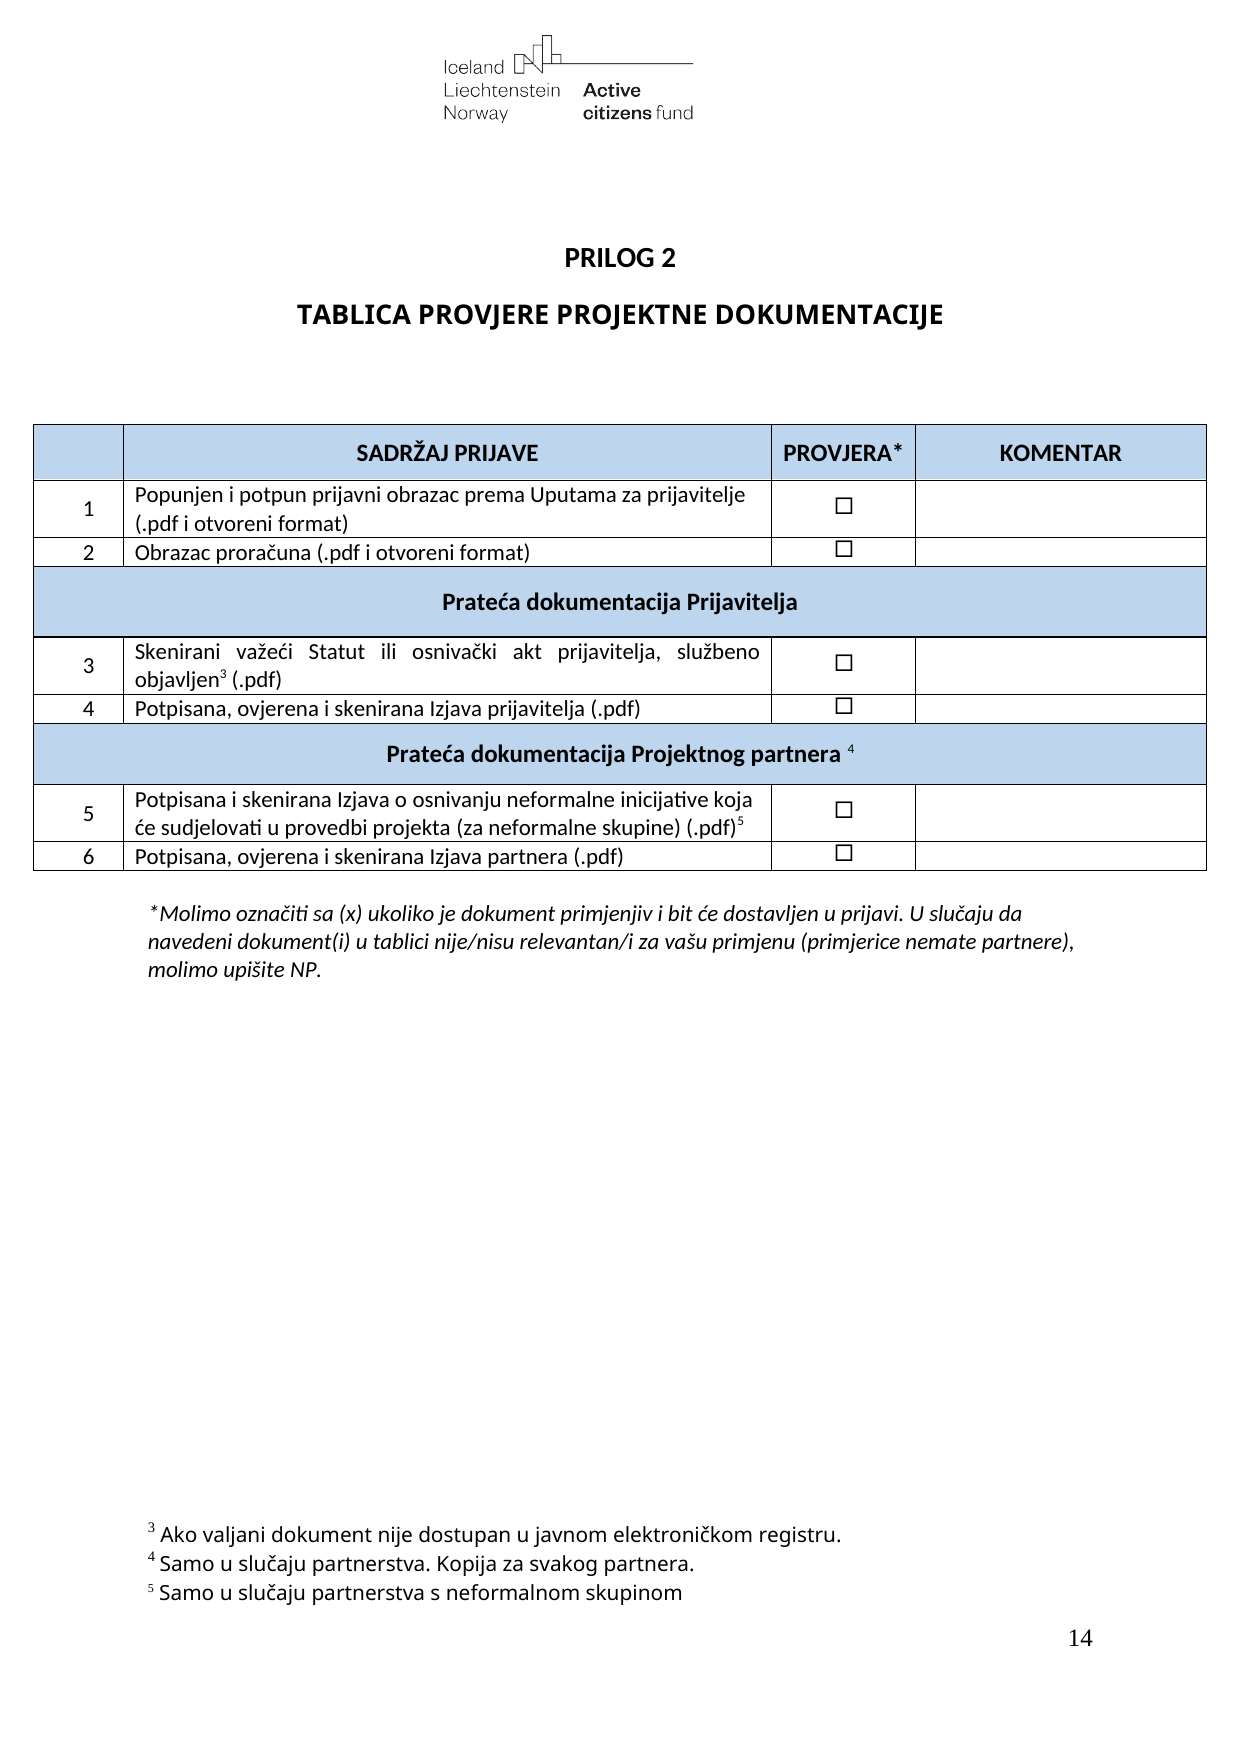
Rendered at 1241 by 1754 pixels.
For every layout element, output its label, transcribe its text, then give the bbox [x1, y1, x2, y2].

table_cell [772, 538, 915, 566]
table_cell [916, 538, 1206, 566]
table_cell Potpisana, ovjerena i skenirana Izjava prijavitelja (.pdf) [124, 695, 771, 723]
text *Molimo označiti sa (x) ukoliko je dokument primjenjiv i bit će dostavljen u prijavi. U slučaju da navedeni dokument(i) u tablici nije/nisu relevantan/i za vašu primjenu (primjerice nemate partnere), molimo upišite NP. [148, 899, 1092, 983]
picture [443, 35, 694, 124]
table_cell [772, 842, 915, 870]
table_cell Prateća dokumentacija Prijavitelja [34, 567, 1206, 636]
table_cell [34, 785, 123, 841]
table_cell [34, 695, 123, 723]
table_header PROVJERA* [772, 425, 915, 479]
text PRILOG 2 [148, 239, 1092, 275]
table_cell [772, 481, 915, 537]
subtitle TABLICA PROVJERE PROJEKTNE DOKUMENTACIJE [148, 296, 1092, 333]
table_header [34, 425, 123, 479]
table_cell [34, 638, 123, 693]
table_cell [772, 785, 915, 841]
table_cell Obrazac proračuna (.pdf i otvoreni format) [124, 538, 771, 566]
table_cell [916, 695, 1206, 723]
table_cell [34, 842, 123, 870]
table_cell Skenirani važeći Statut ili osnivački akt prijavitelja, službeno objavljen (.pdf) [124, 638, 771, 693]
table_cell [34, 481, 123, 537]
table_cell Popunjen i potpun prijavni obrazac prema Uputama za prijavitelje (.pdf i otvoreni format) [124, 481, 771, 537]
table_cell [772, 695, 915, 723]
table_cell [772, 638, 915, 693]
table_cell [34, 538, 123, 566]
table_cell [916, 842, 1206, 870]
table_header KOMENTAR [916, 425, 1206, 479]
table_header SADRŽAJ PRIJAVE [124, 425, 771, 479]
table_cell [916, 785, 1206, 841]
table_cell Prateća dokumentacija Projektnog partnera [34, 724, 1206, 784]
table_cell Potpisana, ovjerena i skenirana Izjava partnera (.pdf) [124, 842, 771, 870]
table_cell [916, 638, 1206, 693]
table_cell Potpisana i skenirana Izjava o osnivanju neformalne inicijative koja će sudjelovati u provedbi projekta (za neformalne skupine) (.pdf) [124, 785, 771, 841]
table_cell [916, 481, 1206, 537]
